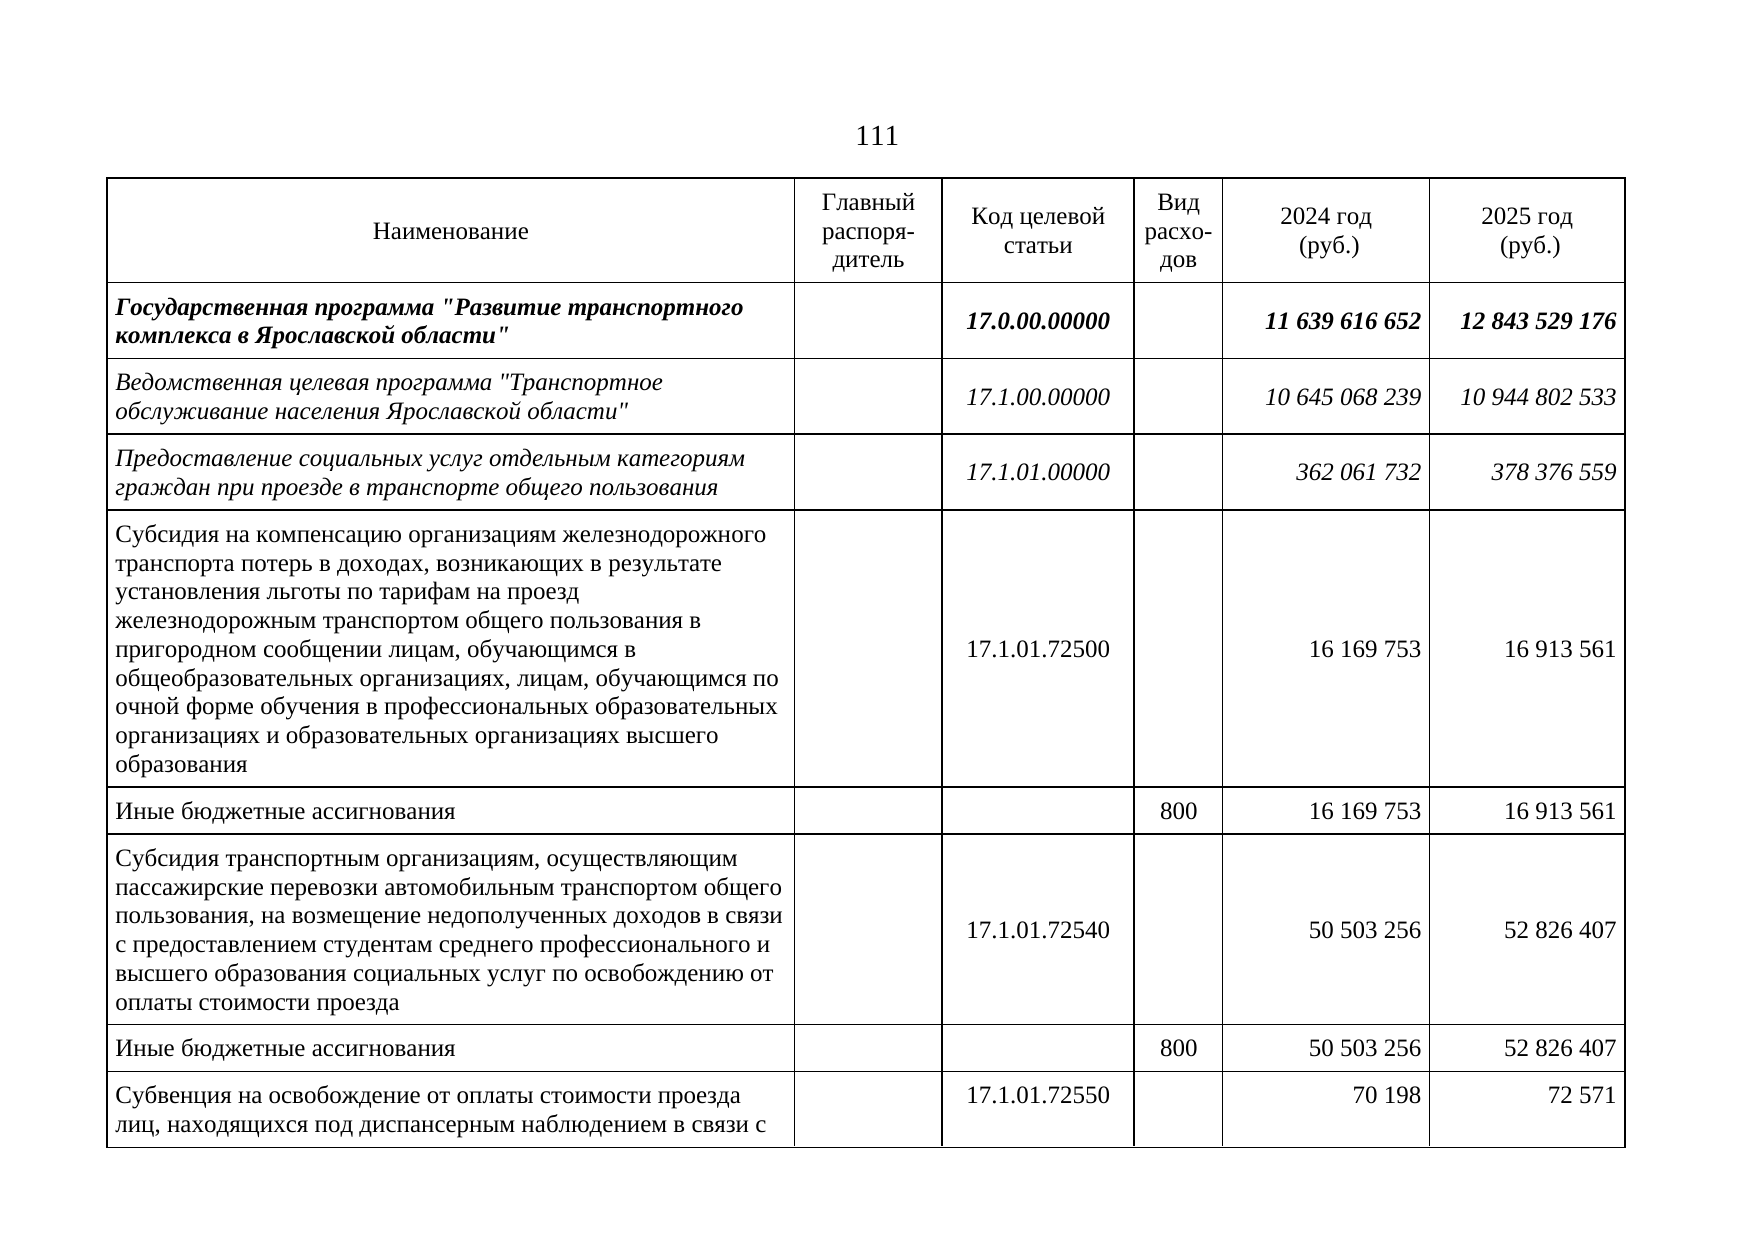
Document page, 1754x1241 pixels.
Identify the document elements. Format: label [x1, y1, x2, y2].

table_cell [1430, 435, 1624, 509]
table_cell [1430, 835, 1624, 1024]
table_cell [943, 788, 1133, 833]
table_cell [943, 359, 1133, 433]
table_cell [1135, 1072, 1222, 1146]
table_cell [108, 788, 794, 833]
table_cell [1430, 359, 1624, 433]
table_header [1135, 179, 1222, 282]
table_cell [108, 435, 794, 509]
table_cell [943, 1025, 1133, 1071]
table_header [1430, 179, 1624, 282]
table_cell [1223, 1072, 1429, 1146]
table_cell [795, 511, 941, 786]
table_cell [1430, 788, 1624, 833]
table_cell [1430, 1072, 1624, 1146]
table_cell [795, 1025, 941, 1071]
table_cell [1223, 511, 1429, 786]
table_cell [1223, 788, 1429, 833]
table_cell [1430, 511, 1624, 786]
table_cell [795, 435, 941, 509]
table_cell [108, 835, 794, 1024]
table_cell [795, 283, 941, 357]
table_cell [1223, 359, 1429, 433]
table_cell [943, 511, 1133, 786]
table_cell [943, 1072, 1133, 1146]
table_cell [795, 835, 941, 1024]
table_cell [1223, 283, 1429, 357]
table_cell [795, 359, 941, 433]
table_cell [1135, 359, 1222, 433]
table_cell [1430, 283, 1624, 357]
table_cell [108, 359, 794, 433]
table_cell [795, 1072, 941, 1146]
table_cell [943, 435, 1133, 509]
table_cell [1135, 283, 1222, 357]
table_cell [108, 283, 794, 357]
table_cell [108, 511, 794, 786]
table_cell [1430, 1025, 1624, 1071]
table_header [795, 179, 941, 282]
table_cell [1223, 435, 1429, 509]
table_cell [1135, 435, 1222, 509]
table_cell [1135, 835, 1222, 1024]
table_header [1223, 179, 1429, 282]
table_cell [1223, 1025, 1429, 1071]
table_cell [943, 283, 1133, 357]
table_header [943, 179, 1133, 282]
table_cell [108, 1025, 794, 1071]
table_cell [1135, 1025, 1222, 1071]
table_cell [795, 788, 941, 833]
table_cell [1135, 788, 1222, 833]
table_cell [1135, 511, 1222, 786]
table_header [108, 179, 794, 282]
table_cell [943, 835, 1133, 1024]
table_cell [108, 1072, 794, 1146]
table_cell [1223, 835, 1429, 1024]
